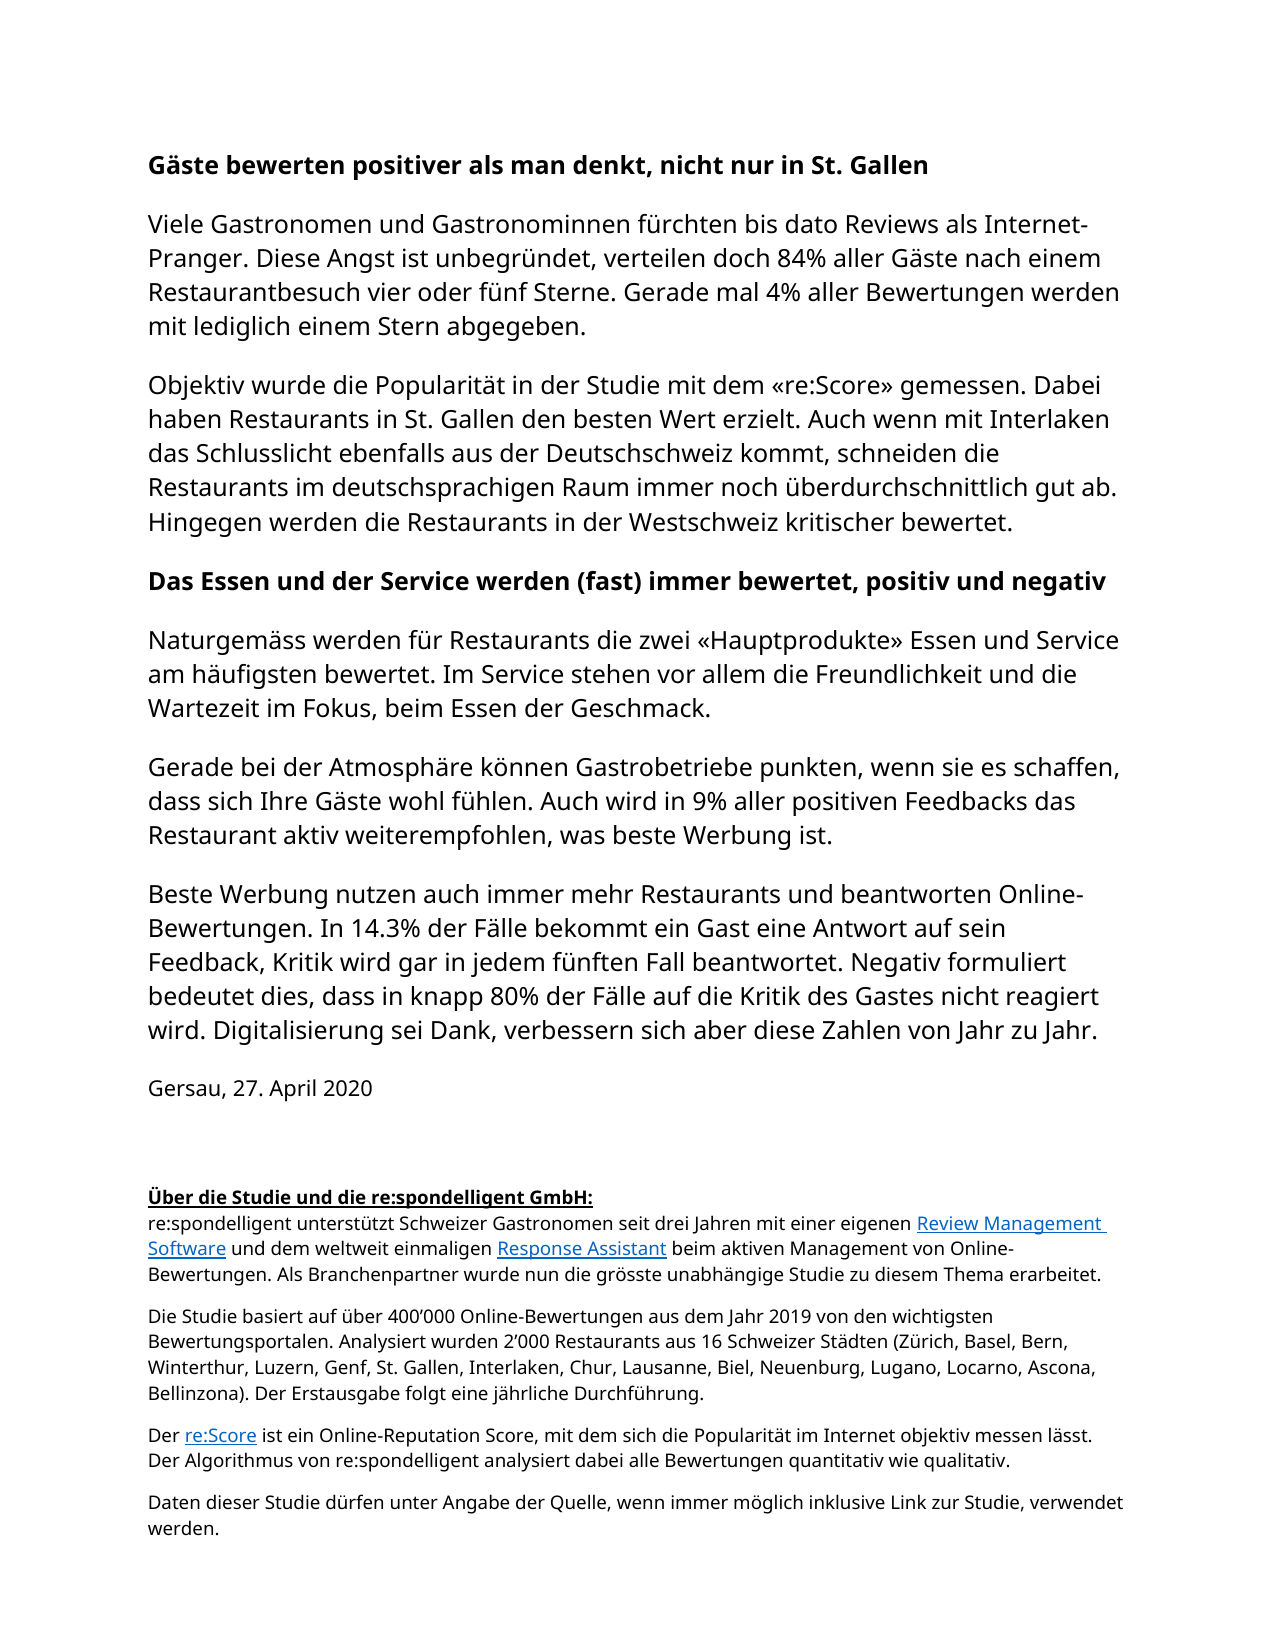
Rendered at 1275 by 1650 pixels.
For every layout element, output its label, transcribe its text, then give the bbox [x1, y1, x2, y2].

text Objektiv wurde die Popularität in der Studie mit dem «re:Score» gemessen. Dabei haben Restaurants in St. Gallen den besten Wert erzielt. Auch wenn mit Interlaken das Schlusslicht ebenfalls aus der Deutschschweiz kommt, schneiden die Restaurants im deutschsprachigen Raum immer noch überdurchschnittlich gut ab. Hingegen werden die Restaurants in der Westschweiz kritischer bewertet. [148, 368, 1127, 538]
text Viele Gastronomen und Gastronominnen fürchten bis dato Reviews als Internet-Pranger. Diese Angst ist unbegründet, verteilen doch 84% aller Gäste nach einem Restaurantbesuch vier oder fünf Sterne. Gerade mal 4% aller Bewertungen werden mit lediglich einem Stern abgegeben. [148, 207, 1127, 343]
text Daten dieser Studie dürfen unter Angabe der Quelle, wenn immer möglich inklusive Link zur Studie, verwendet werden. [148, 1490, 1127, 1541]
text Beste Werbung nutzen auch immer mehr Restaurants und beantworten Online-Bewertungen. In 14.3% der Fälle bekommt ein Gast eine Antwort auf sein Feedback, Kritik wird gar in jedem fünften Fall beantwortet. Negativ formuliert bedeutet dies, dass in knapp 80% der Fälle auf die Kritik des Gastes nicht reagiert wird. Digitalisierung sei Dank, verbessern sich aber diese Zahlen von Jahr zu Jahr. [148, 877, 1127, 1047]
text Über die Studie und die re:spondelligent GmbH: re:spondelligent unterstützt Schweizer Gastronomen seit drei Jahren mit einer eigenen Review Management Software und dem weltweit einmaligen Response Assistant beim aktiven Management von Online-Bewertungen. Als Branchenpartner wurde nun die grösste unabhängige Studie zu diesem Thema erarbeitet. [148, 1184, 1127, 1287]
text Naturgemäss werden für Restaurants die zwei «Hauptprodukte» Essen und Service am häufigsten bewertet. Im Service stehen vor allem die Freundlichkeit und die Wartezeit im Fokus, beim Essen der Geschmack. [148, 622, 1127, 724]
text Der re:Score ist ein Online-Reputation Score, mit dem sich die Popularität im Internet objektiv messen lässt. Der Algorithmus von re:spondelligent analysiert dabei alle Bewertungen quantitativ wie qualitativ. [148, 1422, 1127, 1473]
text Das Essen und der Service werden (fast) immer bewertet, positiv und negativ [148, 563, 1127, 597]
text Gerade bei der Atmosphäre können Gastrobetriebe punkten, wenn sie es schaffen, dass sich Ihre Gäste wohl fühlen. Auch wird in 9% aller positiven Feedbacks das Restaurant aktiv weiterempfohlen, was beste Werbung ist. [148, 749, 1127, 852]
text Gersau, 27. April 2020 [148, 1072, 1127, 1103]
text Gäste bewerten positiver als man denkt, nicht nur in St. Gallen [148, 148, 1127, 182]
text Die Studie basiert auf über 400’000 Online-Bewertungen aus dem Jahr 2019 von den wichtigsten Bewertungsportalen. Analysiert wurden 2’000 Restaurants aus 16 Schweizer Städten (Zürich, Basel, Bern, Winterthur, Luzern, Genf, St. Gallen, Interlaken, Chur, Lausanne, Biel, Neuenburg, Lugano, Locarno, Ascona, Bellinzona). Der Erstausgabe folgt eine jährliche Durchführung. [148, 1303, 1127, 1405]
